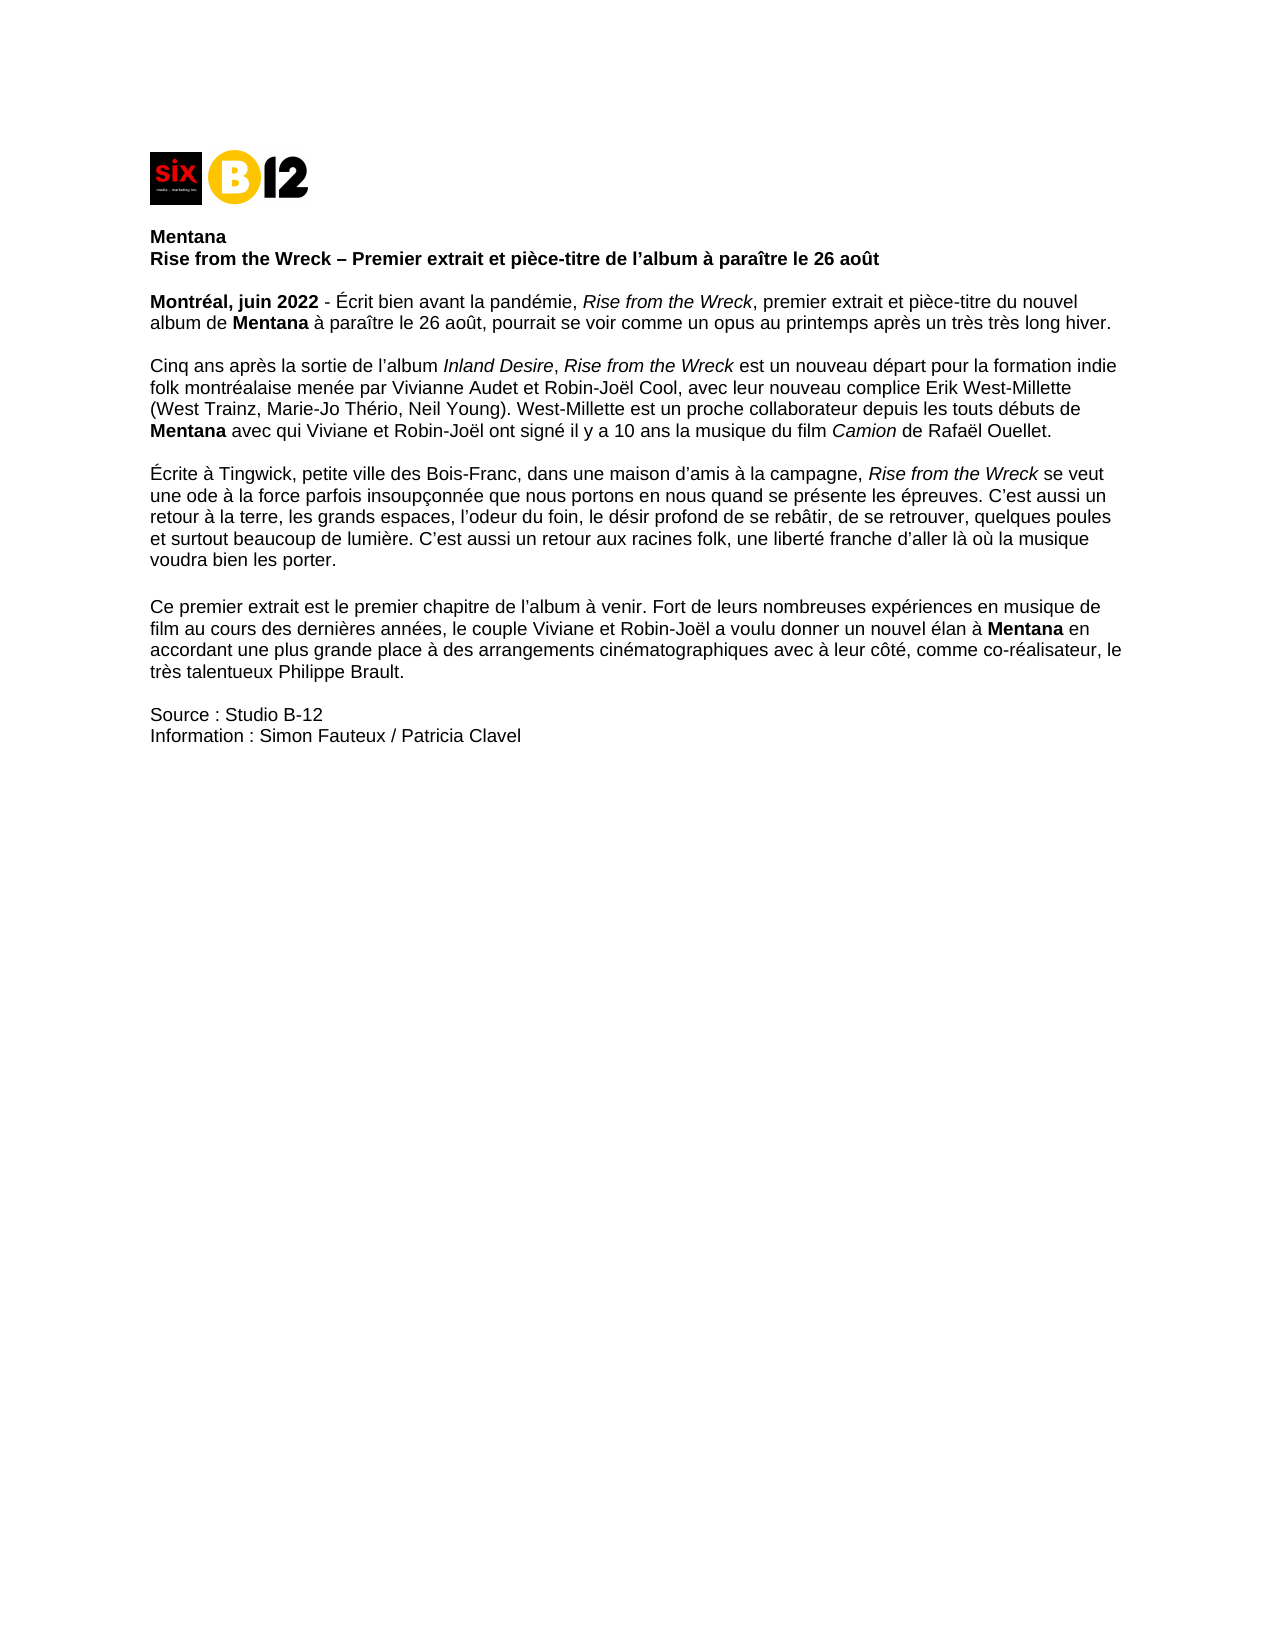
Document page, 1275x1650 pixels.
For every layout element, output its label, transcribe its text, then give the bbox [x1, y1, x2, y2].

text Ce premier extrait est le premier chapitre de l’album à venir. Fort de leurs nombreuses expériences en musique de film au cours des dernières années, le couple Viviane et Robin-Joël a voulu donner un nouvel élan à Mentana en accordant une plus grande place à des arrangements cinématographiques avec à leur côté, comme co-réalisateur, le très talentueux Philippe Brault. [150, 596, 1125, 682]
picture [207, 150, 309, 205]
text Information : Simon Fauteux / Patricia Clavel [150, 725, 1125, 747]
text Écrite à Tingwick, petite ville des Bois-Franc, dans une maison d’amis à la campagne, Rise from the Wreck se veut une ode à la force parfois insoupçonnée que nous portons en nous quand se présente les épreuves. C’est aussi un retour à la terre, les grands espaces, l’odeur du foin, le désir profond de se rebâtir, de se retrouver, quelques poules et surtout beaucoup de lumière. C’est aussi un retour aux racines folk, une liberté franche d’aller là où la musique voudra bien les porter. [150, 441, 1125, 571]
text Rise from the Wreck – Premier extrait et pièce-titre de l’album à paraître le 26 août [150, 247, 1125, 269]
text Cinq ans après la sortie de l’album Inland Desire, Rise from the Wreck est un nouveau départ pour la formation indie folk montréalaise menée par Vivianne Audet et Robin-Joël Cool, avec leur nouveau complice Erik West-Millette (West Trainz, Marie-Jo Thério, Neil Young). West-Millette est un proche collaborateur depuis les touts débuts de Mentana avec qui Viviane et Robin-Joël ont signé il y a 10 ans la musique du film Camion de Rafaël Ouellet. [150, 355, 1125, 441]
picture [150, 152, 202, 205]
text Montréal, juin 2022 - Écrit bien avant la pandémie, Rise from the Wreck, premier extrait et pièce-titre du nouvel album de Mentana à paraître le 26 août, pourrait se voir comme un opus au printemps après un très très long hiver. [150, 290, 1125, 333]
text Source : Studio B-12 [150, 703, 1125, 725]
text Mentana [150, 226, 1125, 247]
